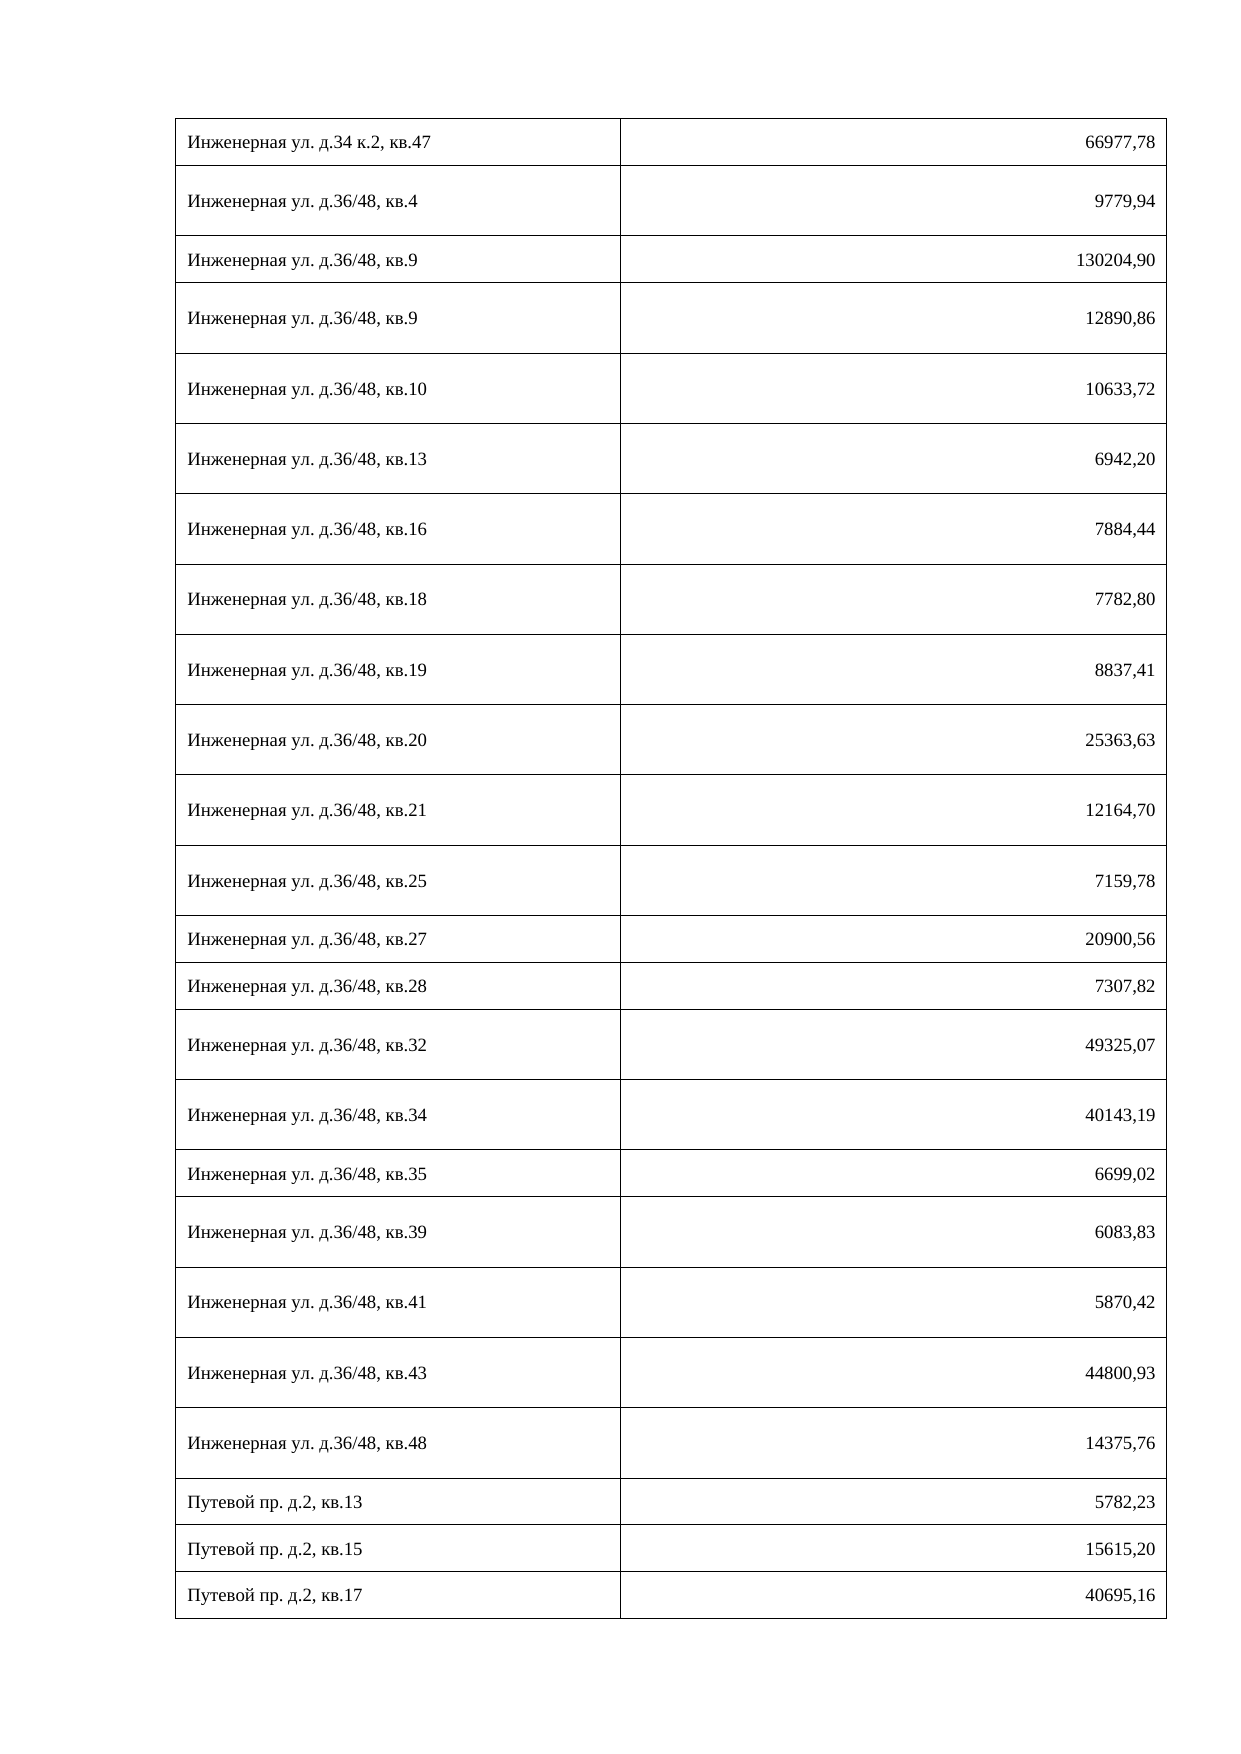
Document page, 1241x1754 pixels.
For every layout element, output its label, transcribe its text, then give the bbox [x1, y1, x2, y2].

table_cell 7782,80 [621, 565, 1166, 634]
table_cell 5870,42 [621, 1268, 1166, 1337]
table_cell Инженерная ул. д.36/48, кв.10 [176, 354, 620, 423]
table_cell Инженерная ул. д.36/48, кв.19 [176, 635, 620, 704]
table_cell 8837,41 [621, 635, 1166, 704]
table_cell 49325,07 [621, 1010, 1166, 1079]
table_cell Инженерная ул. д.36/48, кв.13 [176, 424, 620, 493]
table_cell Инженерная ул. д.36/48, кв.39 [176, 1197, 620, 1267]
table_cell Инженерная ул. д.36/48, кв.9 [176, 236, 620, 282]
table_cell 7159,78 [621, 846, 1166, 915]
table_cell 130204,90 [621, 236, 1166, 282]
table_cell Инженерная ул. д.36/48, кв.25 [176, 846, 620, 915]
table_cell 14375,76 [621, 1408, 1166, 1477]
table_cell 40143,19 [621, 1080, 1166, 1149]
table_cell Инженерная ул. д.36/48, кв.9 [176, 283, 620, 352]
table_cell 12164,70 [621, 775, 1166, 845]
table_cell 6699,02 [621, 1150, 1166, 1196]
table_cell Путевой пр. д.2, кв.15 [176, 1525, 620, 1571]
table_cell Инженерная ул. д.36/48, кв.27 [176, 916, 620, 962]
table_cell 6942,20 [621, 424, 1166, 493]
table_cell 25363,63 [621, 705, 1166, 774]
table_cell Инженерная ул. д.36/48, кв.34 [176, 1080, 620, 1149]
table_cell Инженерная ул. д.36/48, кв.16 [176, 494, 620, 563]
table_cell Инженерная ул. д.36/48, кв.32 [176, 1010, 620, 1079]
table_cell Путевой пр. д.2, кв.17 [176, 1572, 620, 1618]
table_cell 66977,78 [621, 119, 1166, 165]
table_cell 7307,82 [621, 963, 1166, 1009]
table_cell 20900,56 [621, 916, 1166, 962]
table_cell Инженерная ул. д.36/48, кв.35 [176, 1150, 620, 1196]
table_cell Инженерная ул. д.36/48, кв.20 [176, 705, 620, 774]
table_cell Инженерная ул. д.36/48, кв.43 [176, 1338, 620, 1407]
table_cell 15615,20 [621, 1525, 1166, 1571]
table_cell Инженерная ул. д.36/48, кв.41 [176, 1268, 620, 1337]
table_cell Путевой пр. д.2, кв.13 [176, 1479, 620, 1524]
table_cell 12890,86 [621, 283, 1166, 352]
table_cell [176, 119, 620, 165]
table_cell Инженерная ул. д.36/48, кв.18 [176, 565, 620, 634]
table_cell Инженерная ул. д.36/48, кв.48 [176, 1408, 620, 1477]
table_cell 10633,72 [621, 354, 1166, 423]
table_cell 5782,23 [621, 1479, 1166, 1524]
table_cell Инженерная ул. д.36/48, кв.21 [176, 775, 620, 845]
table_cell 40695,16 [621, 1572, 1166, 1618]
table_cell 7884,44 [621, 494, 1166, 563]
table_cell Инженерная ул. д.36/48, кв.28 [176, 963, 620, 1009]
table_cell Инженерная ул. д.36/48, кв.4 [176, 166, 620, 235]
table_cell 44800,93 [621, 1338, 1166, 1407]
table_cell 6083,83 [621, 1197, 1166, 1267]
table_cell 9779,94 [621, 166, 1166, 235]
